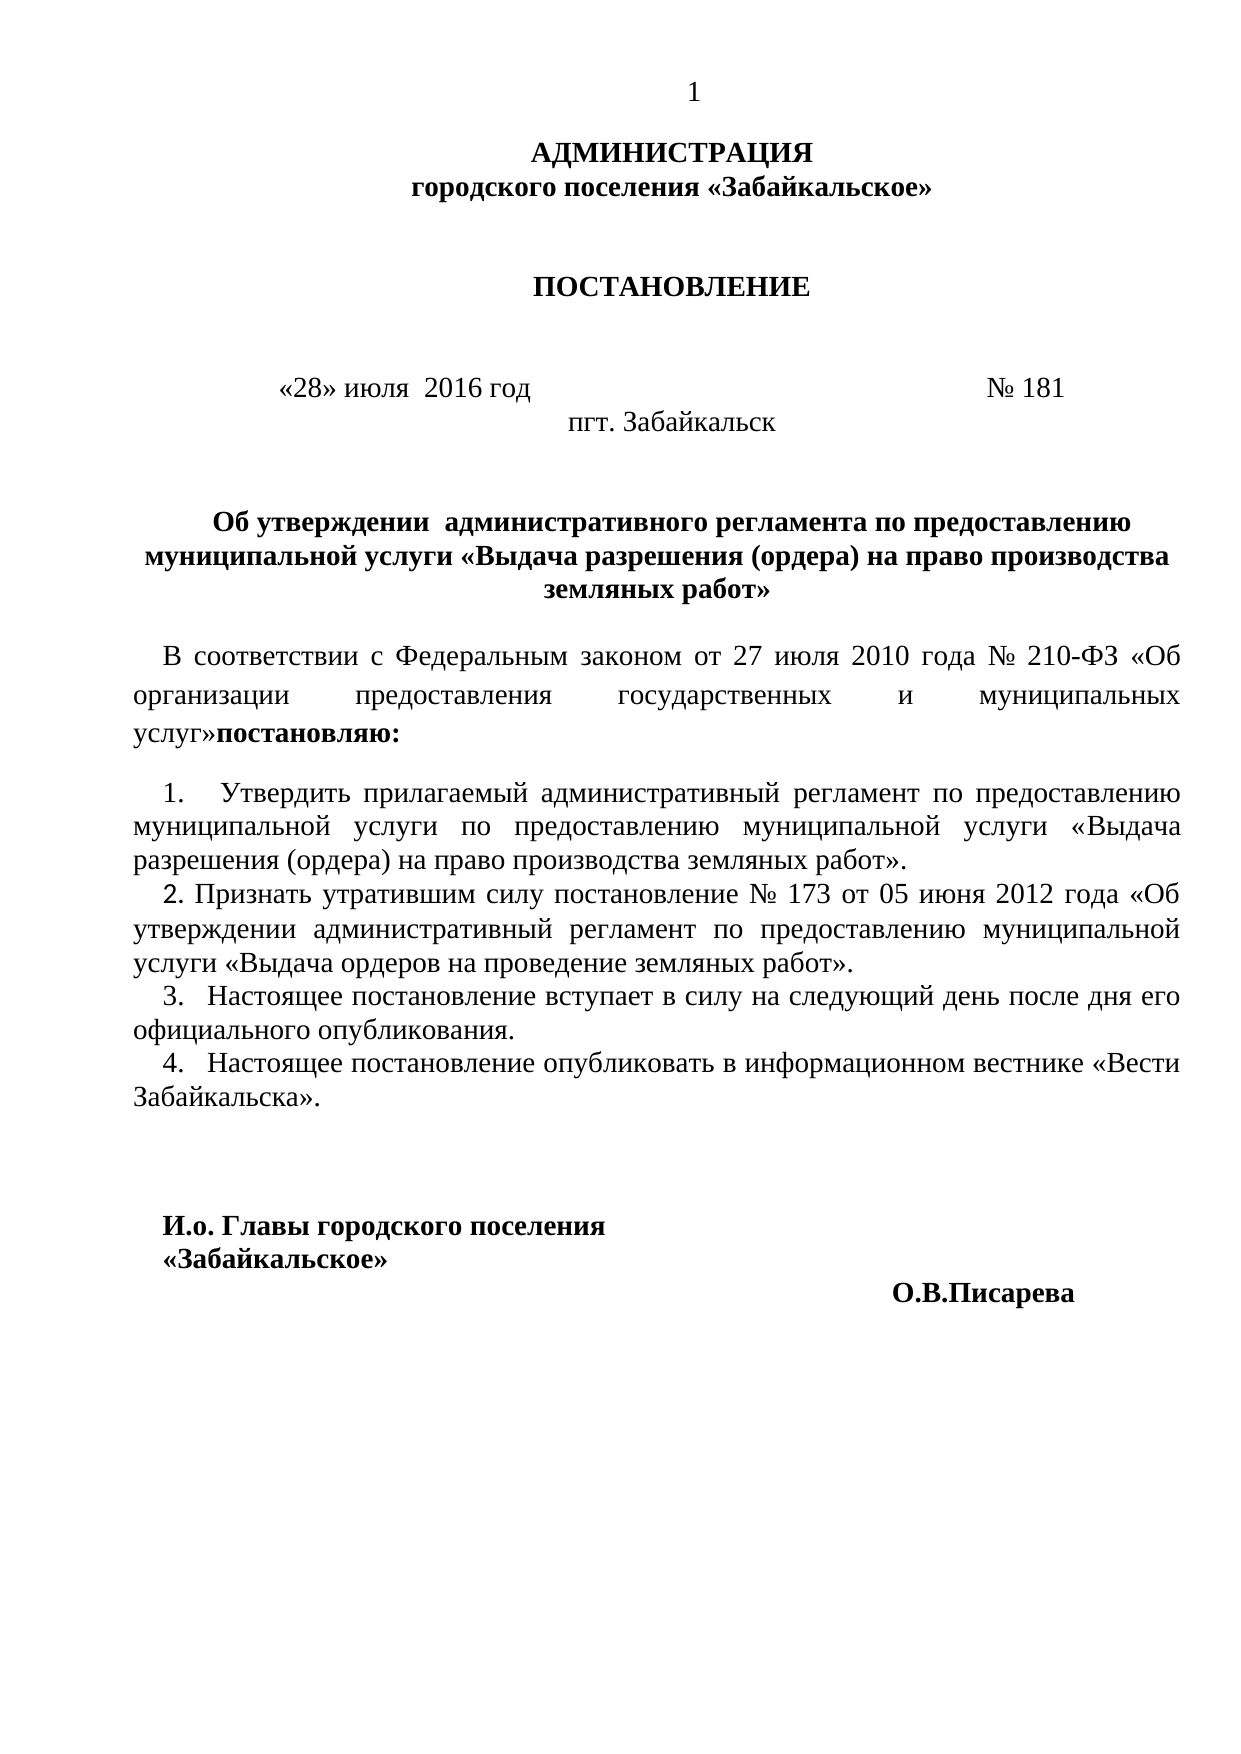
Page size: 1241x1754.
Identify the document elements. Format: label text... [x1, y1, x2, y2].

title Настоящее постановление опубликовать в информационном вестнике «Вести Забайкальска». [133, 1045, 1181, 1112]
title городского поселения «Забайкальское» [133, 169, 1181, 202]
list Утвердить прилагаемый административный регламент по предоставлению муниципальной услуги по предоставлению муниципальной услуги «Выдача разрешения (ордера) на право производства земляных работ». [133, 775, 1181, 876]
title ПОСТАНОВЛЕНИЕ [133, 269, 1181, 303]
title «28» июля 2016 год № 181 [133, 370, 1181, 404]
text В соответствии с Федеральным законом от 27 июля 2010 года № 210-ФЗ «Об организации предоставления государственных и муниципальных услуг»постановляю: [133, 638, 1181, 749]
title И.о. Главы городского поселения [133, 1208, 1181, 1241]
text 2. Признать утратившим силу постановление № 173 от 05 июня 2012 года «Об утверждении административный регламент по предоставлению муниципальной услуги «Выдача ордеров на проведение земляных работ». [133, 876, 1181, 978]
title О.В.Писарева [133, 1275, 1181, 1308]
title «Забайкальское» [133, 1241, 1181, 1275]
title пгт. Забайкальск [133, 404, 1181, 437]
title АДМИНИСТРАЦИЯ [133, 135, 1181, 169]
title Об утверждении административного регламента по предоставлению муниципальной услуги «Выдача разрешения (ордера) на право производства земляных работ» [133, 504, 1181, 605]
title Настоящее постановление вступает в силу на следующий день после дня его официального опубликования. [133, 978, 1181, 1045]
